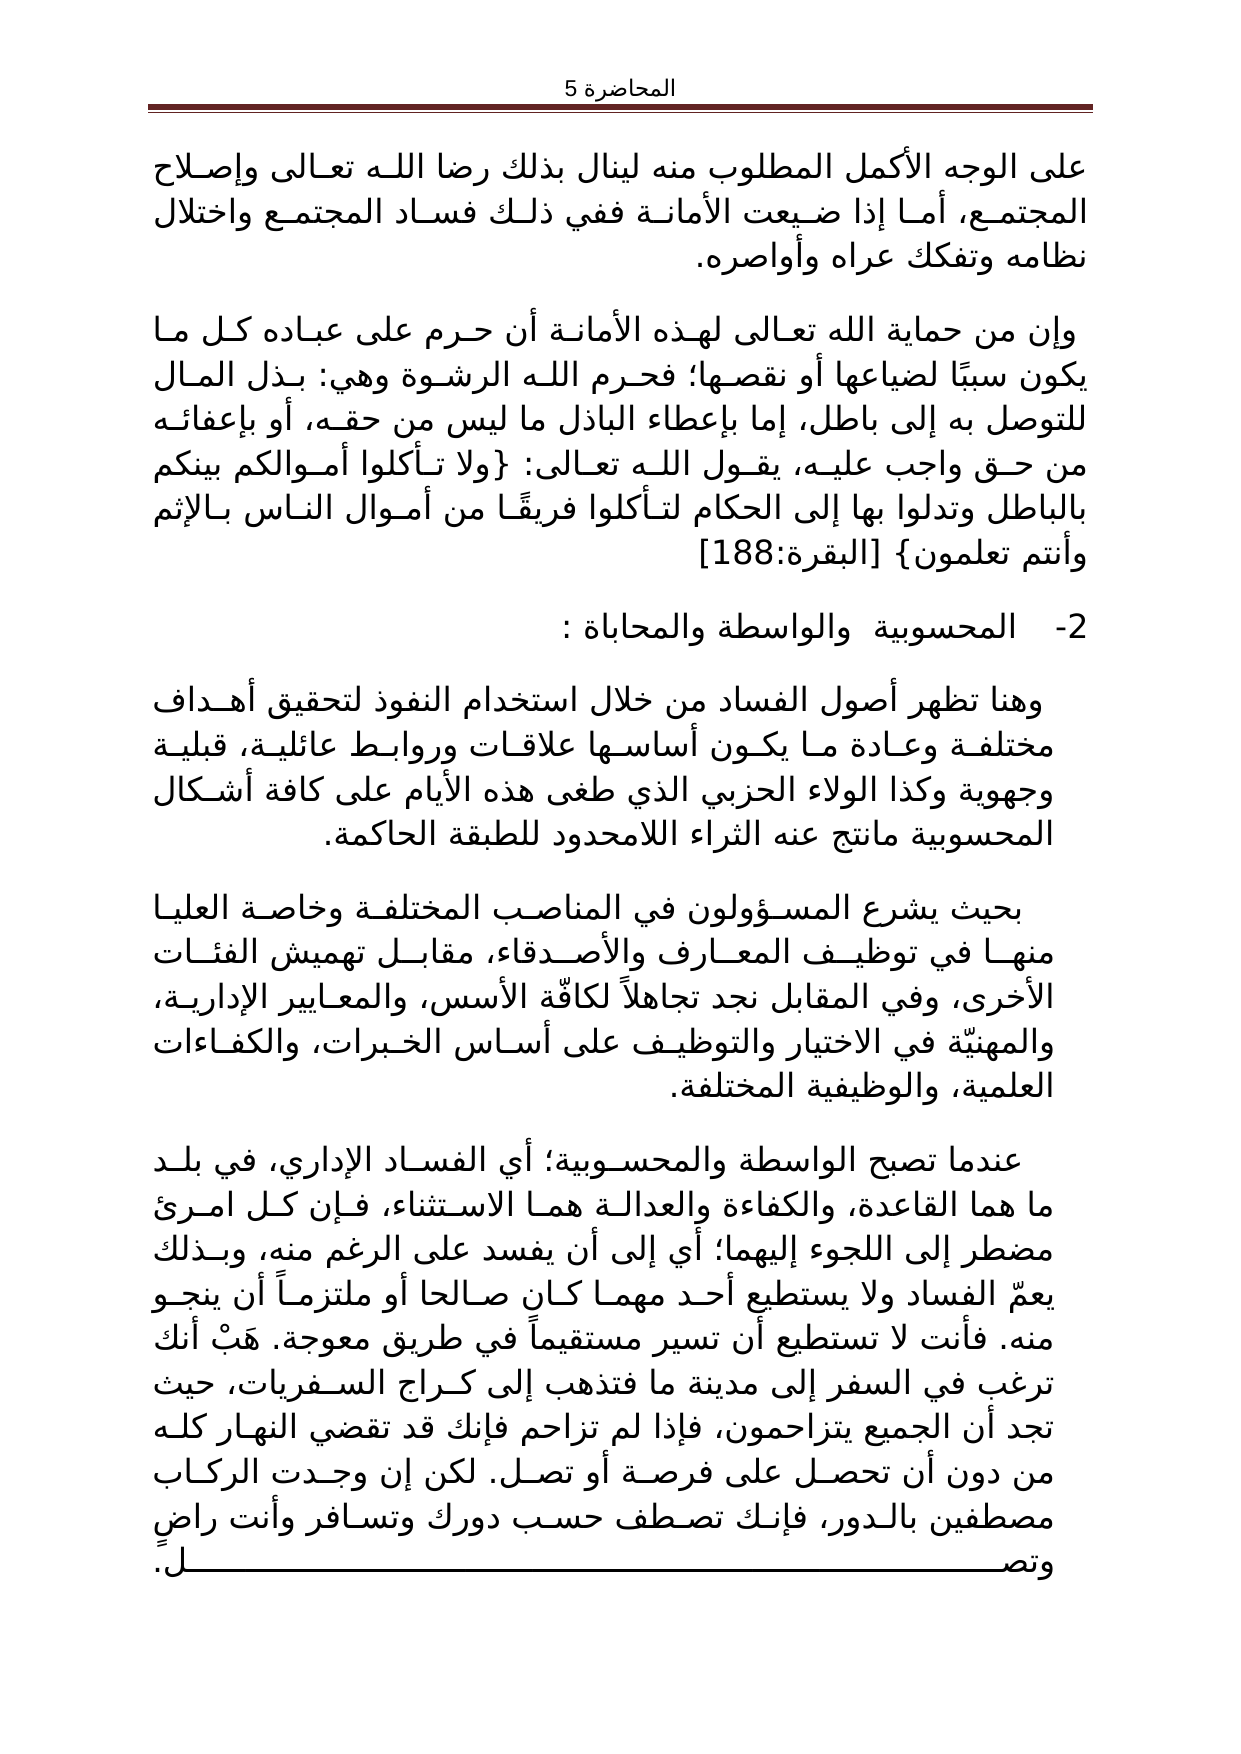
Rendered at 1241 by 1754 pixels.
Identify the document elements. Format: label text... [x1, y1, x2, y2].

text وهنا تظهر أصول الفساد من خلال استخدام النفوذ لتحقيق أهداف مختلفة وعادة ما يكون أساسها علاقات وروابط عائلية، قبلية وجهوية وكذا الولاء الحزبي الذي طغى هذه الأيام على كافة أشكال المحسوبية مانتج عنه الثراء اللامحدود للطبقة الحاكمة. [152, 681, 1055, 853]
list المحسوبية والواسطة والمحاباة : [152, 607, 1055, 646]
text بحيث يشرع المسؤولون في المناصب المختلفة وخاصة العليا منها في توظيف المعارف والأصدقاء، مقابل تهميش الفئات الأخرى، وفي المقابل نجد تجاهلاً لكافّة الأسس، والمعايير الإدارية، والمهنيّة في الاختيار والتوظيف على أساس الخبرات، والكفاءات العلمية، والوظيفية المختلفة. [152, 888, 1055, 1106]
text وإن من حماية الله تعالى لهذه الأمانة أن حرم على عباده كل ما يكون سببًا لضياعها أو نقصها؛ فحرم الله الرشوة وهي: بذل المال للتوصل به إلى باطل، إما بإعطاء الباذل ما ليس من حقه، أو بإعفائه من حق واجب عليه، يقول الله تعالى: {ولا تأكلوا أموالكم بينكم بالباطل وتدلوا بها إلى الحكام لتأكلوا فريقًا من أموال الناس بالإثم وأنتم تعلمون} [البقرة:188] [152, 311, 1088, 572]
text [152, 1141, 1055, 1581]
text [152, 148, 1088, 276]
